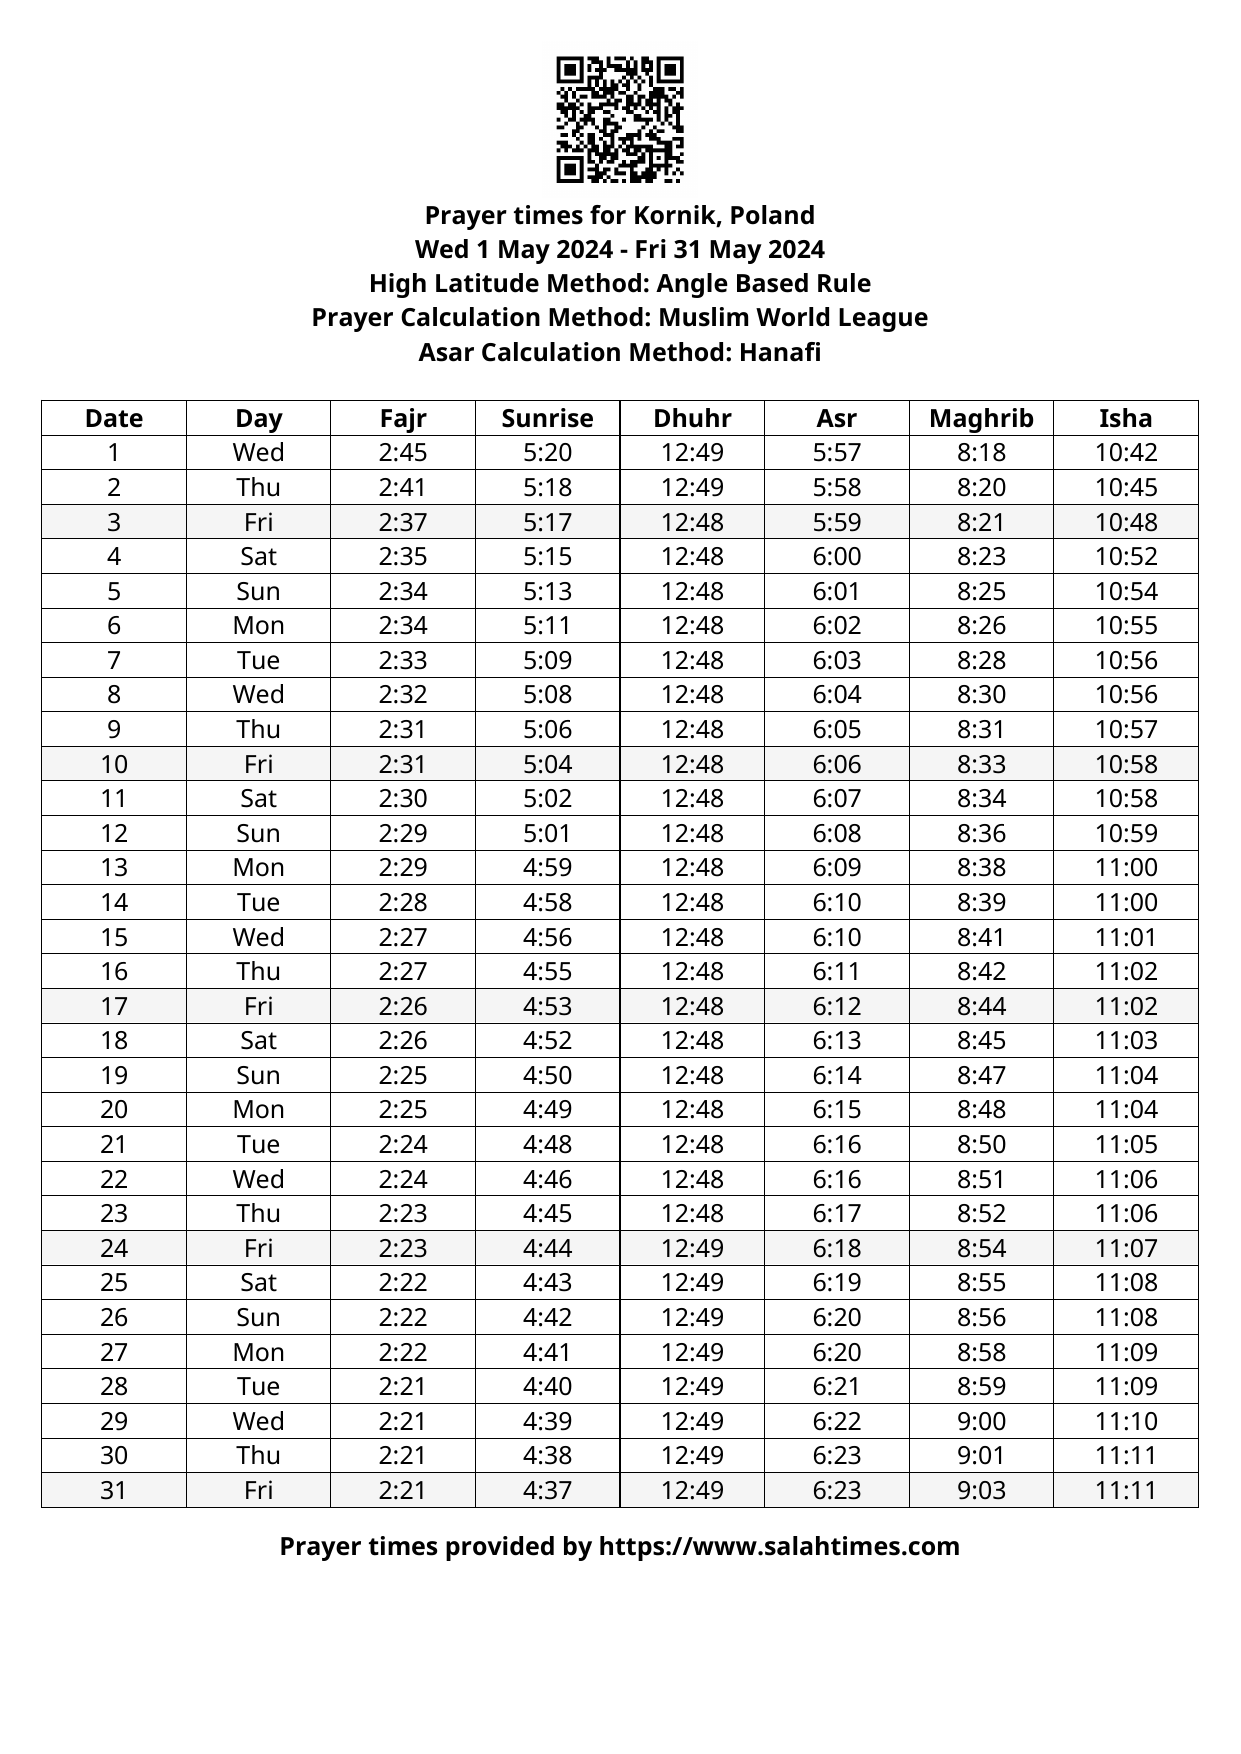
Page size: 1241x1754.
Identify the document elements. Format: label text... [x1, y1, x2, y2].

table_cell 6:14 [765, 1058, 909, 1092]
table_cell 11:04 [1054, 1093, 1198, 1126]
table_cell 6:07 [765, 781, 909, 815]
text Prayer Calculation Method: Muslim World League [42, 300, 1198, 334]
table_cell 2:22 [331, 1335, 475, 1368]
table_cell 8:31 [910, 712, 1053, 746]
table_cell 12:48 [621, 1024, 764, 1057]
table_cell Fri [187, 1473, 330, 1507]
table_cell 8:48 [910, 1093, 1053, 1126]
table_cell 4:40 [476, 1369, 619, 1403]
table_cell 6:17 [765, 1196, 909, 1230]
table_header Day [187, 401, 330, 434]
table_cell 11:02 [1054, 954, 1198, 988]
table_cell 23 [42, 1196, 186, 1230]
table_cell 6:12 [765, 989, 909, 1022]
table_cell 8:58 [910, 1335, 1053, 1368]
table_cell 12:48 [621, 989, 764, 1022]
table_cell 6:23 [765, 1473, 909, 1507]
table_cell 8:38 [910, 851, 1053, 884]
table_cell 2:23 [331, 1231, 475, 1264]
table_cell 8:54 [910, 1231, 1053, 1264]
table_cell 2:25 [331, 1093, 475, 1126]
table_cell 8:42 [910, 954, 1053, 988]
table_cell 12:48 [621, 505, 764, 538]
table_cell 2:21 [331, 1473, 475, 1507]
table_cell 2:21 [331, 1404, 475, 1437]
table_cell 6 [42, 609, 186, 642]
table_cell 2 [42, 470, 186, 504]
table_cell 5:18 [476, 470, 619, 504]
table_cell 4:45 [476, 1196, 619, 1230]
table_cell 10:52 [1054, 539, 1198, 573]
table_cell 8:59 [910, 1369, 1053, 1403]
table_header Date [42, 401, 186, 434]
table_cell 2:27 [331, 954, 475, 988]
table_cell 12:48 [621, 539, 764, 573]
table_cell 12:49 [621, 1266, 764, 1299]
table_cell 5:57 [765, 436, 909, 469]
table_cell 11:00 [1054, 851, 1198, 884]
table_cell 10:58 [1054, 781, 1198, 815]
table_header Asr [765, 401, 909, 434]
table_cell Sun [187, 574, 330, 607]
table_cell 8:33 [910, 747, 1053, 780]
table_header Fajr [331, 401, 475, 434]
table_cell 12:48 [621, 1058, 764, 1092]
table_cell 12:48 [621, 1093, 764, 1126]
table_cell 4:55 [476, 954, 619, 988]
table_cell 12 [42, 816, 186, 849]
table_cell 10:57 [1054, 712, 1198, 746]
table_cell 8:47 [910, 1058, 1053, 1092]
table_cell 6:02 [765, 609, 909, 642]
table_cell Tue [187, 1127, 330, 1161]
table_cell 12:48 [621, 816, 764, 849]
table_cell 11:02 [1054, 989, 1198, 1022]
table_cell 9 [42, 712, 186, 746]
table_cell Sun [187, 816, 330, 849]
table_header Sunrise [476, 401, 619, 434]
table_cell 6:16 [765, 1127, 909, 1161]
table_cell 19 [42, 1058, 186, 1092]
table_cell 10:56 [1054, 678, 1198, 711]
table_cell 12:48 [621, 1162, 764, 1195]
table_cell 17 [42, 989, 186, 1022]
table_cell 2:34 [331, 574, 475, 607]
table_cell 12:49 [621, 436, 764, 469]
table_header Maghrib [910, 401, 1053, 434]
table_cell 6:23 [765, 1439, 909, 1472]
table_cell Sat [187, 1266, 330, 1299]
text Asar Calculation Method: Hanafi [42, 334, 1198, 368]
table_cell 3 [42, 505, 186, 538]
table_cell 12:49 [621, 1335, 764, 1368]
table_cell Thu [187, 470, 330, 504]
table_cell 6:20 [765, 1335, 909, 1368]
table_cell 5:04 [476, 747, 619, 780]
table_cell 4:37 [476, 1473, 619, 1507]
table_cell 12:48 [621, 954, 764, 988]
table_cell 8:36 [910, 816, 1053, 849]
table_cell Mon [187, 1335, 330, 1368]
table_cell 2:35 [331, 539, 475, 573]
table_cell 2:26 [331, 989, 475, 1022]
table_cell 12:49 [621, 1300, 764, 1334]
table_cell 21 [42, 1127, 186, 1161]
table_cell 25 [42, 1266, 186, 1299]
table_cell 4 [42, 539, 186, 573]
table_cell 8:51 [910, 1162, 1053, 1195]
table_cell 4:41 [476, 1335, 619, 1368]
table_cell 8:41 [910, 920, 1053, 953]
table_cell 8:50 [910, 1127, 1053, 1161]
table_cell Thu [187, 712, 330, 746]
table_cell 6:09 [765, 851, 909, 884]
table_cell 12:49 [621, 1369, 764, 1403]
table_cell 10:59 [1054, 816, 1198, 849]
table_cell 12:48 [621, 712, 764, 746]
table_cell 2:45 [331, 436, 475, 469]
table_cell 11 [42, 781, 186, 815]
table_cell Sat [187, 1024, 330, 1057]
table_cell 4:56 [476, 920, 619, 953]
table_cell 4:59 [476, 851, 619, 884]
table_cell Fri [187, 505, 330, 538]
table_cell Tue [187, 1369, 330, 1403]
table_cell 6:06 [765, 747, 909, 780]
table_cell 2:41 [331, 470, 475, 504]
table_cell Mon [187, 1093, 330, 1126]
table_cell 11:00 [1054, 885, 1198, 919]
table_cell Thu [187, 1196, 330, 1230]
table_cell 22 [42, 1162, 186, 1195]
table_cell 29 [42, 1404, 186, 1437]
text High Latitude Method: Angle Based Rule [42, 266, 1198, 300]
table_cell 6:19 [765, 1266, 909, 1299]
table_cell 12:48 [621, 851, 764, 884]
table_cell 2:22 [331, 1300, 475, 1334]
table_cell 2:22 [331, 1266, 475, 1299]
table_cell 2:37 [331, 505, 475, 538]
table_cell 8:20 [910, 470, 1053, 504]
table_cell 12:48 [621, 781, 764, 815]
table_header Isha [1054, 401, 1198, 434]
table_cell 11:11 [1054, 1473, 1198, 1507]
table_cell 8:44 [910, 989, 1053, 1022]
table_cell 4:44 [476, 1231, 619, 1264]
table_cell 2:25 [331, 1058, 475, 1092]
table_cell 4:43 [476, 1266, 619, 1299]
table_cell 4:53 [476, 989, 619, 1022]
table_cell 12:48 [621, 643, 764, 677]
table_cell 2:23 [331, 1196, 475, 1230]
table_cell 11:09 [1054, 1369, 1198, 1403]
table_cell 8:52 [910, 1196, 1053, 1230]
table_cell Tue [187, 885, 330, 919]
table_cell 30 [42, 1439, 186, 1472]
text Prayer times for Kornik, Poland [42, 198, 1198, 232]
table_cell 2:31 [331, 747, 475, 780]
table_cell 26 [42, 1300, 186, 1334]
table_cell 10:58 [1054, 747, 1198, 780]
table_header Dhuhr [621, 401, 764, 434]
table_cell 12:48 [621, 920, 764, 953]
table_cell 5:59 [765, 505, 909, 538]
table_cell 6:18 [765, 1231, 909, 1264]
text Prayer times provided by https://www.salahtimes.com [42, 1528, 1198, 1563]
table_cell 14 [42, 885, 186, 919]
table_cell 2:31 [331, 712, 475, 746]
table_cell 2:24 [331, 1162, 475, 1195]
table_cell 8:26 [910, 609, 1053, 642]
table_cell 2:32 [331, 678, 475, 711]
table_cell 10:42 [1054, 436, 1198, 469]
table_cell 4:48 [476, 1127, 619, 1161]
table_cell 13 [42, 851, 186, 884]
table_cell 6:05 [765, 712, 909, 746]
table_cell 11:08 [1054, 1300, 1198, 1334]
table_cell 9:00 [910, 1404, 1053, 1437]
table_cell 4:58 [476, 885, 619, 919]
table_cell Wed [187, 1162, 330, 1195]
table_cell 10:45 [1054, 470, 1198, 504]
table_cell 8:55 [910, 1266, 1053, 1299]
table_cell 2:29 [331, 816, 475, 849]
table_cell 6:22 [765, 1404, 909, 1437]
table_cell 2:29 [331, 851, 475, 884]
table_cell 6:20 [765, 1300, 909, 1334]
table_cell 11:05 [1054, 1127, 1198, 1161]
table_cell 2:27 [331, 920, 475, 953]
table_cell 12:48 [621, 1196, 764, 1230]
table_cell 8:39 [910, 885, 1053, 919]
table_cell 6:01 [765, 574, 909, 607]
table_cell 8:56 [910, 1300, 1053, 1334]
table_cell 2:24 [331, 1127, 475, 1161]
table_cell Fri [187, 747, 330, 780]
table_cell 10 [42, 747, 186, 780]
table_cell 5:13 [476, 574, 619, 607]
table_cell 8:25 [910, 574, 1053, 607]
table_cell 12:49 [621, 1473, 764, 1507]
table_cell 11:10 [1054, 1404, 1198, 1437]
table_cell 4:49 [476, 1093, 619, 1126]
table_cell 6:15 [765, 1093, 909, 1126]
table_cell Sun [187, 1300, 330, 1334]
table_cell Mon [187, 609, 330, 642]
table_cell 12:49 [621, 1231, 764, 1264]
table_cell 4:38 [476, 1439, 619, 1472]
table_cell 15 [42, 920, 186, 953]
table_cell Tue [187, 643, 330, 677]
table_cell 9:03 [910, 1473, 1053, 1507]
table_cell 8:30 [910, 678, 1053, 711]
table_cell 6:00 [765, 539, 909, 573]
table_cell 11:11 [1054, 1439, 1198, 1472]
table_cell 6:03 [765, 643, 909, 677]
table_cell 12:48 [621, 574, 764, 607]
table_cell Thu [187, 954, 330, 988]
table_cell Wed [187, 1404, 330, 1437]
table_cell 5:15 [476, 539, 619, 573]
table_cell 11:06 [1054, 1196, 1198, 1230]
table_cell 8:45 [910, 1024, 1053, 1057]
table_cell 12:48 [621, 609, 764, 642]
table_cell 6:13 [765, 1024, 909, 1057]
table_cell Sat [187, 781, 330, 815]
table_cell 6:10 [765, 885, 909, 919]
table_cell 2:28 [331, 885, 475, 919]
picture [542, 41, 699, 198]
table_cell 11:01 [1054, 920, 1198, 953]
table_cell 6:21 [765, 1369, 909, 1403]
table_cell 11:08 [1054, 1266, 1198, 1299]
table_cell 5:11 [476, 609, 619, 642]
table_cell 2:30 [331, 781, 475, 815]
table_cell Wed [187, 678, 330, 711]
table_cell Thu [187, 1439, 330, 1472]
table_cell 5:06 [476, 712, 619, 746]
table_cell 8:23 [910, 539, 1053, 573]
table_cell 11:07 [1054, 1231, 1198, 1264]
table_cell Wed [187, 920, 330, 953]
table_cell 4:50 [476, 1058, 619, 1092]
table_cell 9:01 [910, 1439, 1053, 1472]
table_cell 11:06 [1054, 1162, 1198, 1195]
table_cell 6:11 [765, 954, 909, 988]
table_cell 12:48 [621, 1127, 764, 1161]
table_cell 24 [42, 1231, 186, 1264]
table_cell 12:49 [621, 470, 764, 504]
table_cell 27 [42, 1335, 186, 1368]
table_cell 8:34 [910, 781, 1053, 815]
table_cell 2:21 [331, 1439, 475, 1472]
table_cell 12:48 [621, 747, 764, 780]
table_cell Fri [187, 1231, 330, 1264]
table_cell 12:48 [621, 885, 764, 919]
table_cell 1 [42, 436, 186, 469]
table_cell Mon [187, 851, 330, 884]
table_cell 10:54 [1054, 574, 1198, 607]
table_cell 6:10 [765, 920, 909, 953]
table_cell 7 [42, 643, 186, 677]
table_cell 12:48 [621, 678, 764, 711]
table_cell 2:26 [331, 1024, 475, 1057]
table_cell 11:03 [1054, 1024, 1198, 1057]
table_cell 12:49 [621, 1439, 764, 1472]
table_cell 28 [42, 1369, 186, 1403]
table_cell 4:39 [476, 1404, 619, 1437]
table_cell 18 [42, 1024, 186, 1057]
table_cell 5:17 [476, 505, 619, 538]
table_cell 8:28 [910, 643, 1053, 677]
table_cell Wed [187, 436, 330, 469]
table_cell Fri [187, 989, 330, 1022]
table_cell 6:04 [765, 678, 909, 711]
table_cell 4:52 [476, 1024, 619, 1057]
table_cell 5:01 [476, 816, 619, 849]
table_cell 11:09 [1054, 1335, 1198, 1368]
text Wed 1 May 2024 - Fri 31 May 2024 [42, 232, 1198, 266]
table_cell 5:58 [765, 470, 909, 504]
table_cell 20 [42, 1093, 186, 1126]
table_cell 5:09 [476, 643, 619, 677]
table_cell 11:04 [1054, 1058, 1198, 1092]
table_cell 8:18 [910, 436, 1053, 469]
table_cell 5 [42, 574, 186, 607]
table_cell 31 [42, 1473, 186, 1507]
table_cell 4:42 [476, 1300, 619, 1334]
table_cell 5:02 [476, 781, 619, 815]
table_cell 2:34 [331, 609, 475, 642]
table_cell Sun [187, 1058, 330, 1092]
table_cell 8 [42, 678, 186, 711]
table_cell 8:21 [910, 505, 1053, 538]
table_cell 5:08 [476, 678, 619, 711]
table_cell 10:55 [1054, 609, 1198, 642]
table_cell 6:16 [765, 1162, 909, 1195]
table_cell 10:48 [1054, 505, 1198, 538]
table_cell 6:08 [765, 816, 909, 849]
table_cell 2:21 [331, 1369, 475, 1403]
table_cell 12:49 [621, 1404, 764, 1437]
table_cell 5:20 [476, 436, 619, 469]
table_cell 16 [42, 954, 186, 988]
table_cell 2:33 [331, 643, 475, 677]
table_cell 4:46 [476, 1162, 619, 1195]
table_cell Sat [187, 539, 330, 573]
table_cell 10:56 [1054, 643, 1198, 677]
